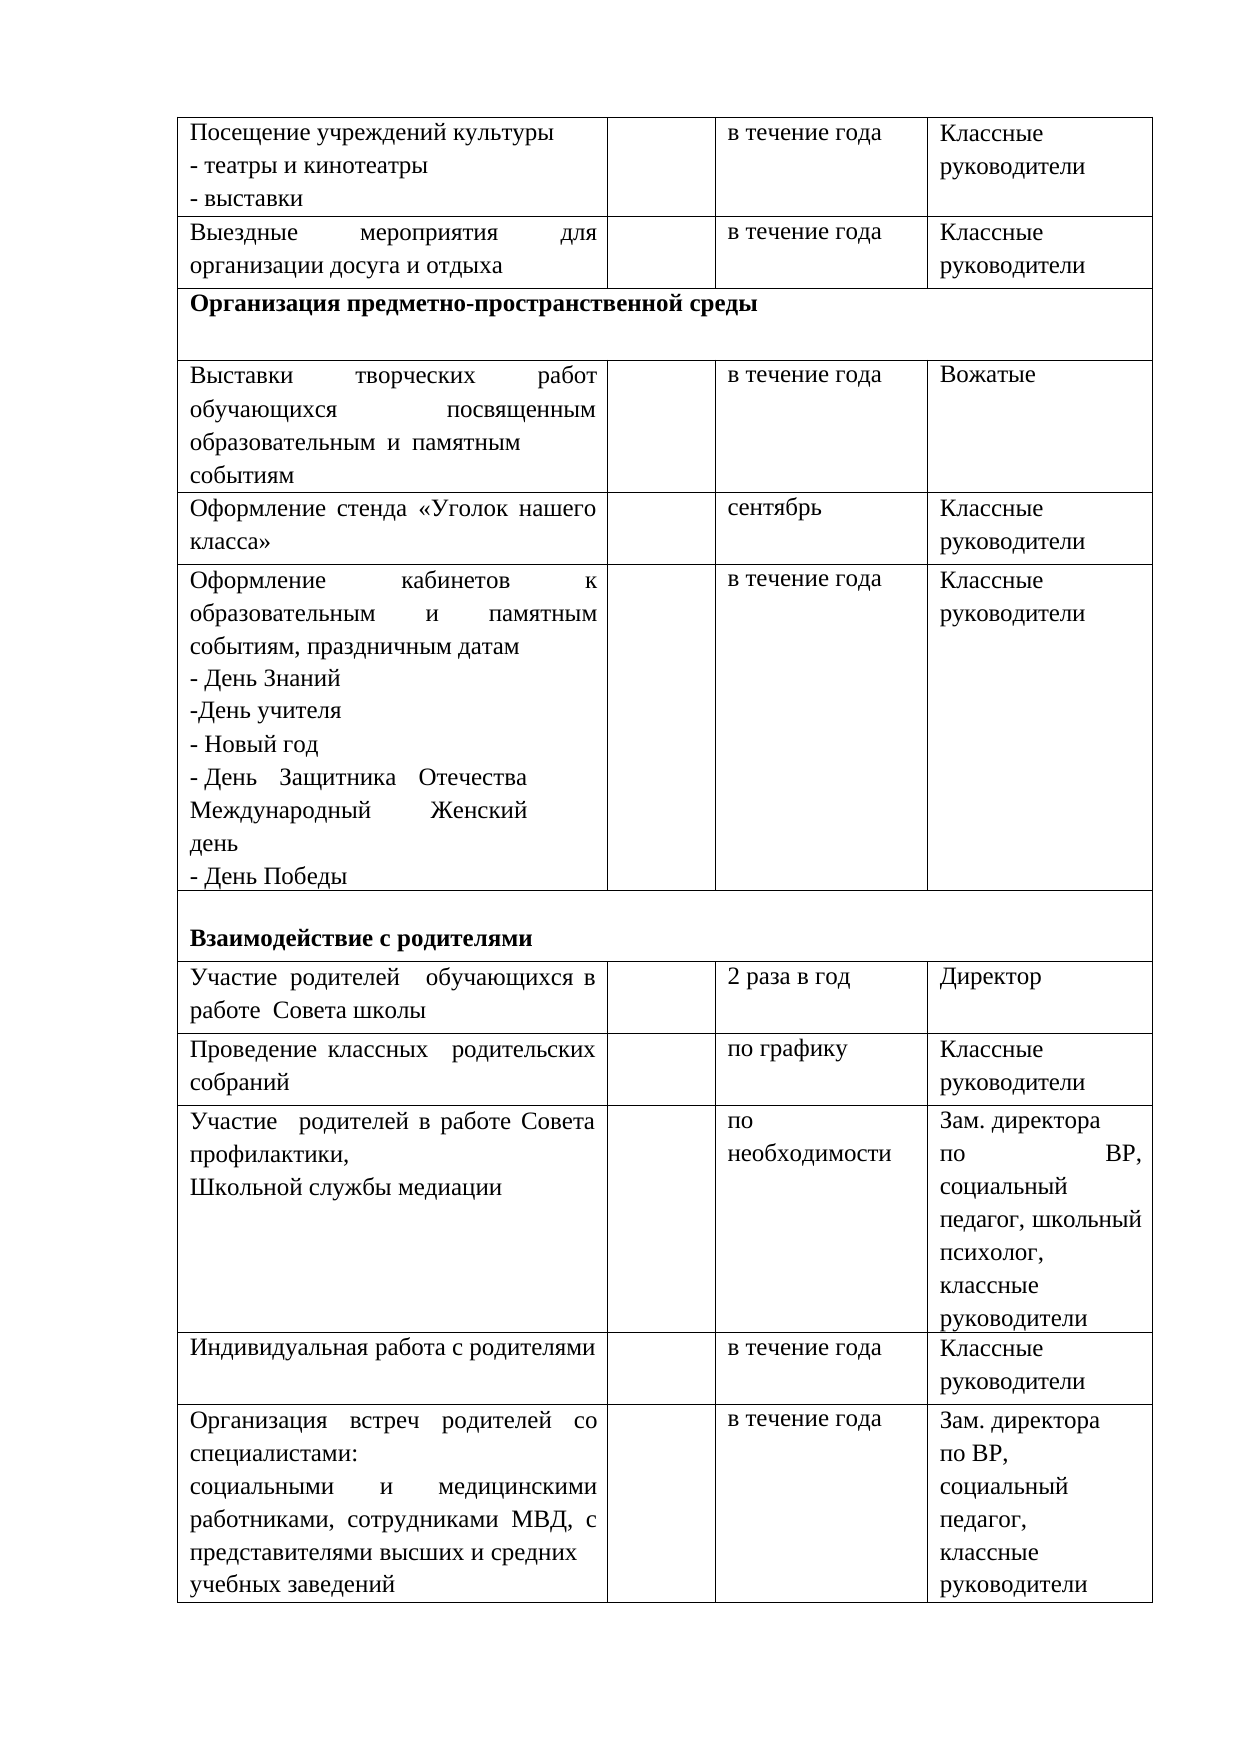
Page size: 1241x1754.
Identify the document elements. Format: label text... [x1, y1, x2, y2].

table_cell в течение года [716, 1405, 927, 1602]
table_cell Организация предметно-пространственной среды [178, 289, 1152, 359]
table_header [608, 118, 715, 216]
table_cell Выездные мероприятия для организации досуга и отдыха [178, 217, 607, 288]
table_cell в течение года [716, 565, 927, 889]
table_cell Взаимодействие с родителями [178, 891, 1152, 961]
table_cell Проведение классных родительских собраний [178, 1034, 607, 1105]
table_cell Оформление кабинетов к образовательным и памятным событиям, праздничным датам День Знаний -День учителя Новый год День Защитника Отечества Международный Женский день День Победы [178, 565, 607, 889]
table_cell Участие родителей в работе Совета профилактики, Школьной службы медиации [178, 1106, 607, 1332]
table_cell Участие родителей обучающихся в работе Совета школы [178, 962, 607, 1033]
table_cell Оформление стенда «Уголок нашего класса» [178, 493, 607, 564]
table_cell в течение года [716, 1333, 927, 1404]
table_cell Организация встреч родителей со специалистами: социальными и медицинскими работниками, сотрудниками МВД, с представителями высших и средних учебных заведений [178, 1405, 607, 1602]
table_cell Зам. директора по ВР, социальный педагог, классные руководители [928, 1405, 1152, 1602]
table_cell по графику [716, 1034, 927, 1105]
table_cell [608, 217, 715, 288]
table_cell по необходимости [716, 1106, 927, 1332]
table_header Посещение учреждений культуры театры и кинотеатры выставки [178, 118, 607, 216]
table_cell в течение года [716, 361, 927, 492]
table_cell Классные руководители [928, 493, 1152, 564]
table_cell Зам. директора по ВР, социальный педагог, школьный психолог, классные руководители [928, 1106, 1152, 1332]
table_cell [608, 1034, 715, 1105]
table_cell [608, 962, 715, 1033]
table_cell Классные руководители [928, 1333, 1152, 1404]
table_cell [608, 565, 715, 889]
table_cell Директор [928, 962, 1152, 1033]
table_header в течение года [716, 118, 927, 216]
table_header Классные руководители [928, 118, 1152, 216]
table_cell [608, 1405, 715, 1602]
table_cell Классные руководители [928, 1034, 1152, 1105]
table_cell [608, 493, 715, 564]
table_cell [608, 1106, 715, 1332]
table_cell [608, 361, 715, 492]
table_cell Классные руководители [928, 217, 1152, 288]
table_cell сентябрь [716, 493, 927, 564]
table_cell Классные руководители [928, 565, 1152, 889]
table_cell Выставки творческих работ обучающихся посвященным образовательным и памятным событиям [178, 361, 607, 492]
table_cell в течение года [716, 217, 927, 288]
table_cell [608, 1333, 715, 1404]
table_cell Вожатые [928, 361, 1152, 492]
table_cell 2 раза в год [716, 962, 927, 1033]
table_cell Индивидуальная работа с родителями [178, 1333, 607, 1404]
